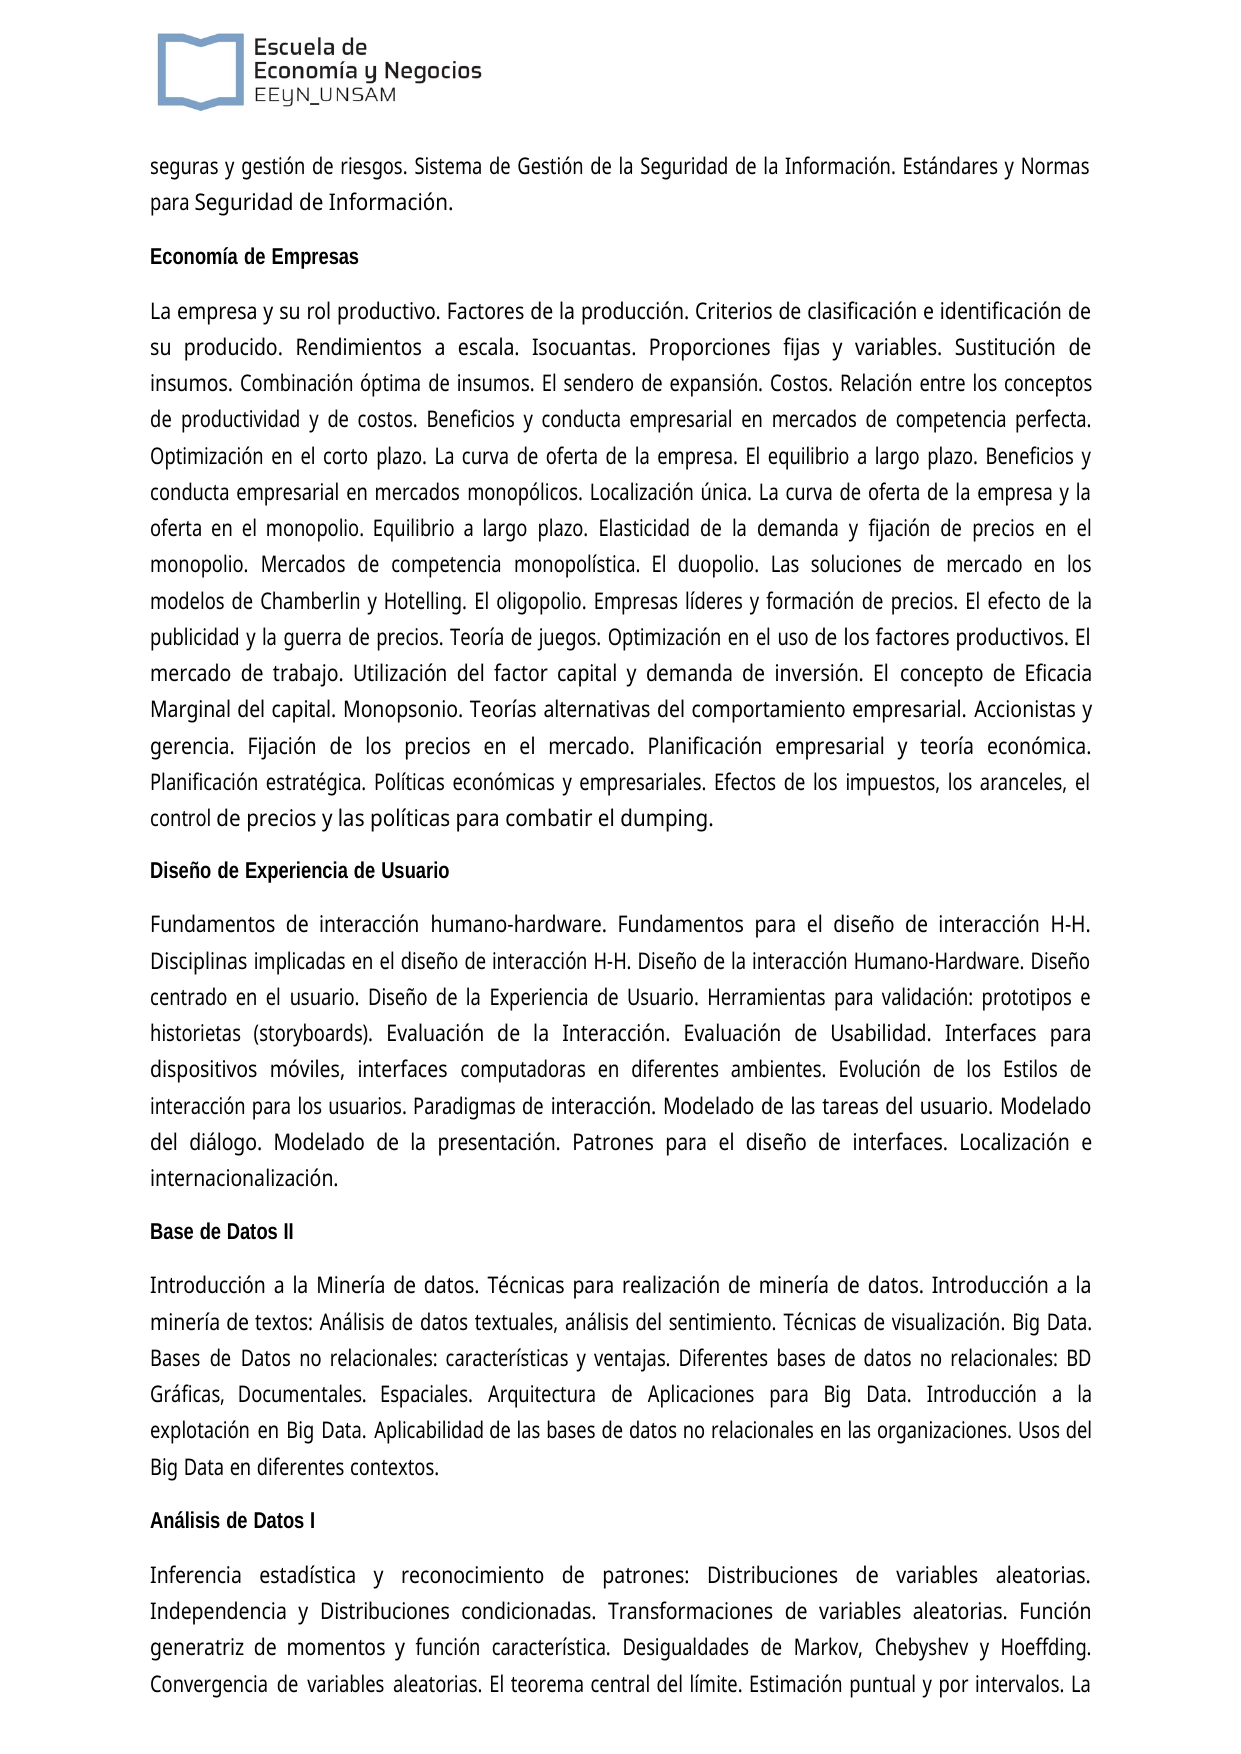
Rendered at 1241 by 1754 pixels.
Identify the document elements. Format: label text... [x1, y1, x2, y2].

picture [127, 3, 537, 142]
text Introducción a la Minería de datos. Técnicas para realización de minería de datos. Introducción a la minería de textos: Análisis de datos textuales, análisis del sentimiento. Técnicas de visualización. Big Data. Bases de Datos no relacionales: características y ventajas. Diferentes bases de datos no relacionales: BD Gráficas, Documentales. Espaciales. Arquitectura de Aplicaciones para Big Data. Introducción a la explotación en Big Data. Aplicabilidad de las bases de datos no relacionales en las organizaciones. Usos del Big Data en diferentes contextos. [150, 1269, 1092, 1482]
subtitle Diseño de Experiencia de Usuario [150, 857, 1113, 883]
subtitle Economía de Empresas [150, 243, 1113, 269]
subtitle Base de Datos II [150, 1218, 1113, 1244]
text La empresa y su rol productivo. Factores de la producción. Criterios de clasificación e identificación de su producido. Rendimientos a escala. Isocuantas. Proporciones fijas y variables. Sustitución de insumos. Combinación óptima de insumos. El sendero de expansión. Costos. Relación entre los conceptos de productividad y de costos. Beneficios y conducta empresarial en mercados de competencia perfecta. Optimización en el corto plazo. La curva de oferta de la empresa. El equilibrio a largo plazo. Beneficios y conducta empresarial en mercados monopólicos. Localización única. La curva de oferta de la empresa y la oferta en el monopolio. Equilibrio a largo plazo. Elasticidad de la demanda y fijación de precios en el monopolio. Mercados de competencia monopolística. El duopolio. Las soluciones de mercado en los modelos de Chamberlin y Hotelling. El oligopolio. Empresas líderes y formación de precios. El efecto de la publicidad y la guerra de precios. Teoría de juegos. Optimización en el uso de los factores productivos. El mercado de trabajo. Utilización del factor capital y demanda de inversión. El concepto de Eficacia Marginal del capital. Monopsonio. Teorías alternativas del comportamiento empresarial. Accionistas y gerencia. Fijación de los precios en el mercado. Planificación empresarial y teoría económica. Planificación estratégica. Políticas económicas y empresariales. Efectos de los impuestos, los aranceles, el control de precios y las políticas para combatir el dumping. [150, 294, 1092, 833]
subtitle Análisis de Datos I [150, 1507, 1113, 1534]
text seguras y gestión de riesgos. Sistema de Gestión de la Seguridad de la Información. Estándares y Normas para Seguridad de Información. [150, 150, 1092, 217]
text Fundamentos de interacción humano-hardware. Fundamentos para el diseño de interacción H-H. Disciplinas implicadas en el diseño de interacción H-H. Diseño de la interacción Humano-Hardware. Diseño centrado en el usuario. Diseño de la Experiencia de Usuario. Herramientas para validación: prototipos e historietas (storyboards). Evaluación de la Interacción. Evaluación de Usabilidad. Interfaces para dispositivos móviles, interfaces computadoras en diferentes ambientes. Evolución de los Estilos de interacción para los usuarios. Paradigmas de interacción. Modelado de las tareas del usuario. Modelado del diálogo. Modelado de la presentación. Patrones para el diseño de interfaces. Localización e internacionalización. [150, 908, 1092, 1193]
